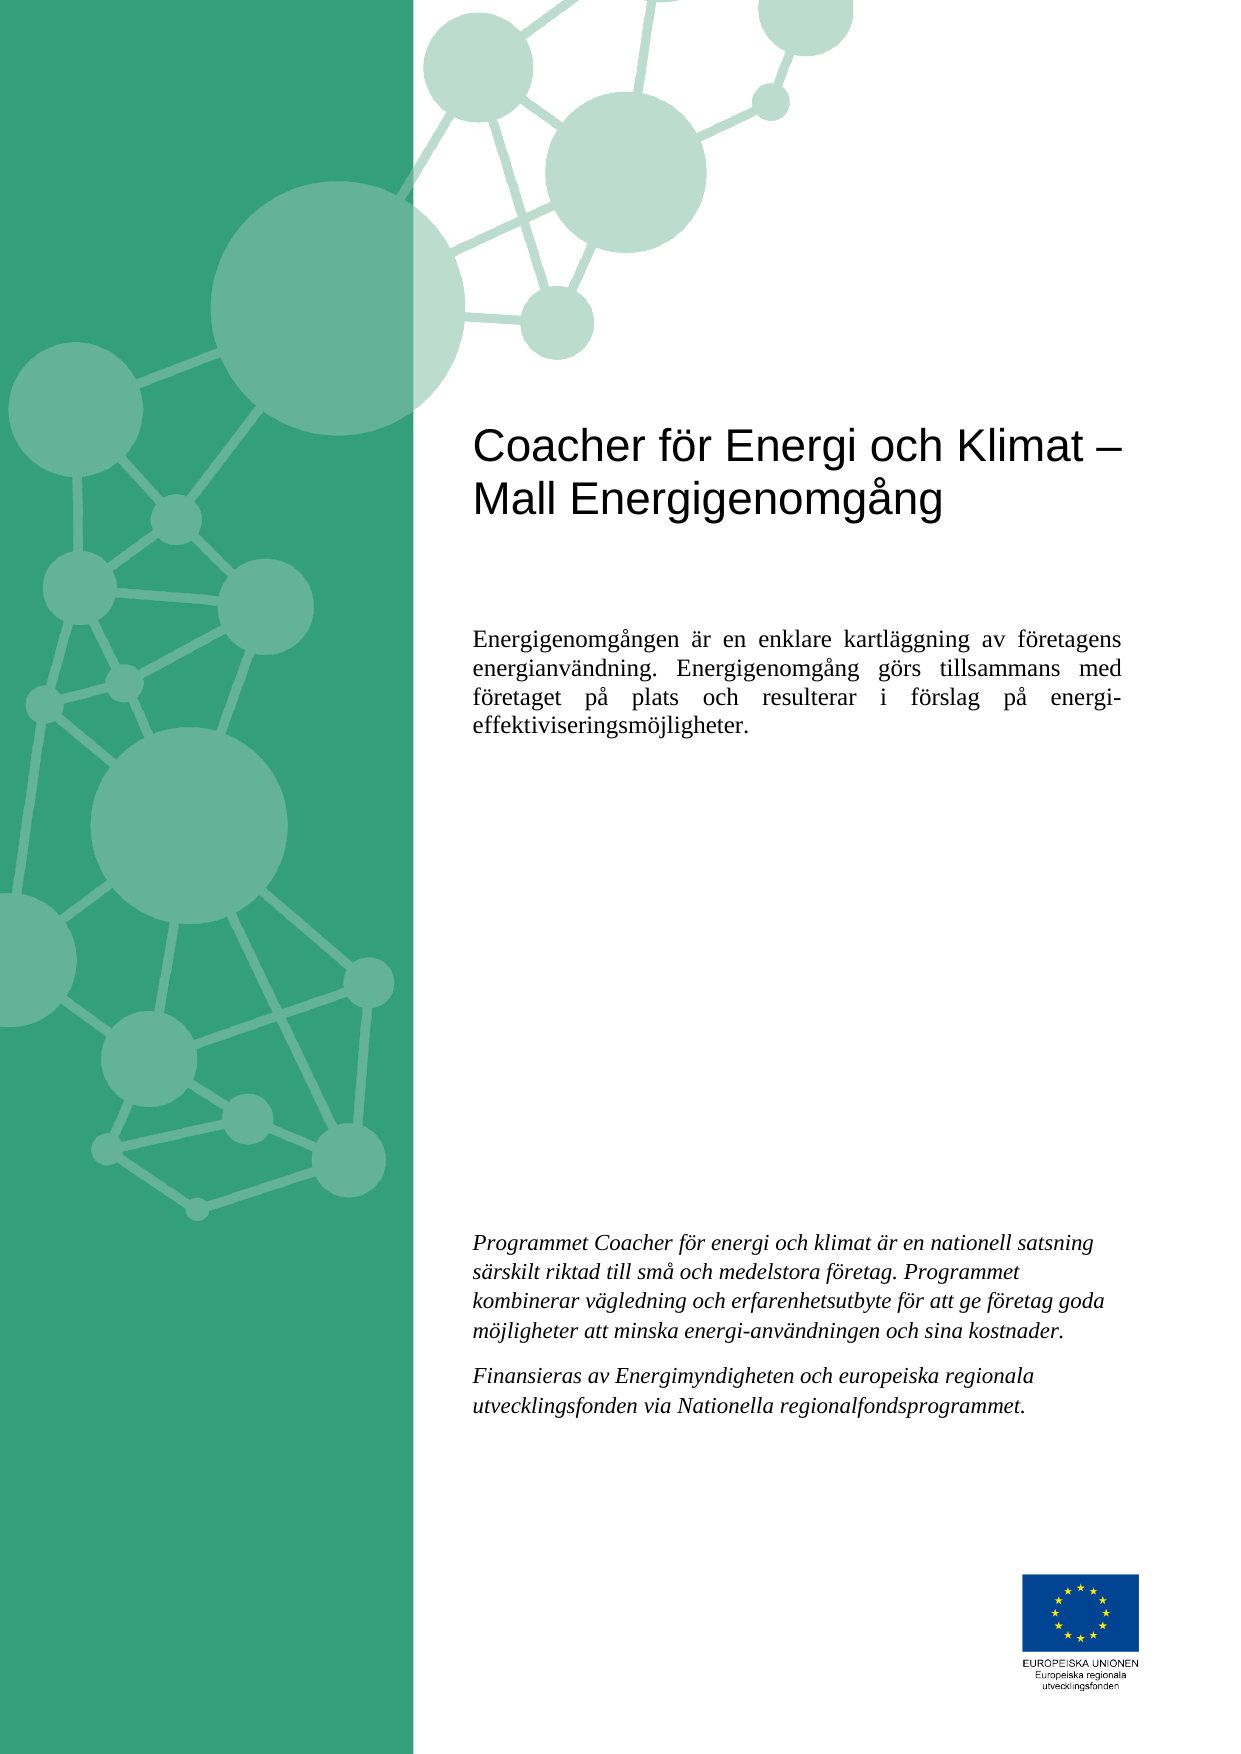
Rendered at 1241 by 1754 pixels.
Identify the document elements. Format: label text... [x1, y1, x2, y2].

text Energigenomgången är en enklare kartläggning av företagens energianvändning. Energigenomgång görs tillsammans med företaget på plats och resulterar i förslag på energi-effektiviseringsmöjligheter. [472, 624, 1122, 739]
subtitle Coacher för Energi och Klimat – Mall Energigenomgång [472, 419, 1122, 524]
picture [0, 0, 853, 1221]
text Programmet Coacher för energi och klimat är en nationell satsning särskilt riktad till små och medelstora företag. Programmet kombinerar vägledning och erfarenhetsutbyte för att ge företag goda möjligheter att minska energi-användningen och sina kostnader. [472, 1226, 1122, 1343]
picture [1021, 1572, 1141, 1691]
text Finansieras av Energimyndigheten och europeiska regionala utvecklingsfonden via Nationella regionalfondsprogrammet. [472, 1360, 1122, 1418]
